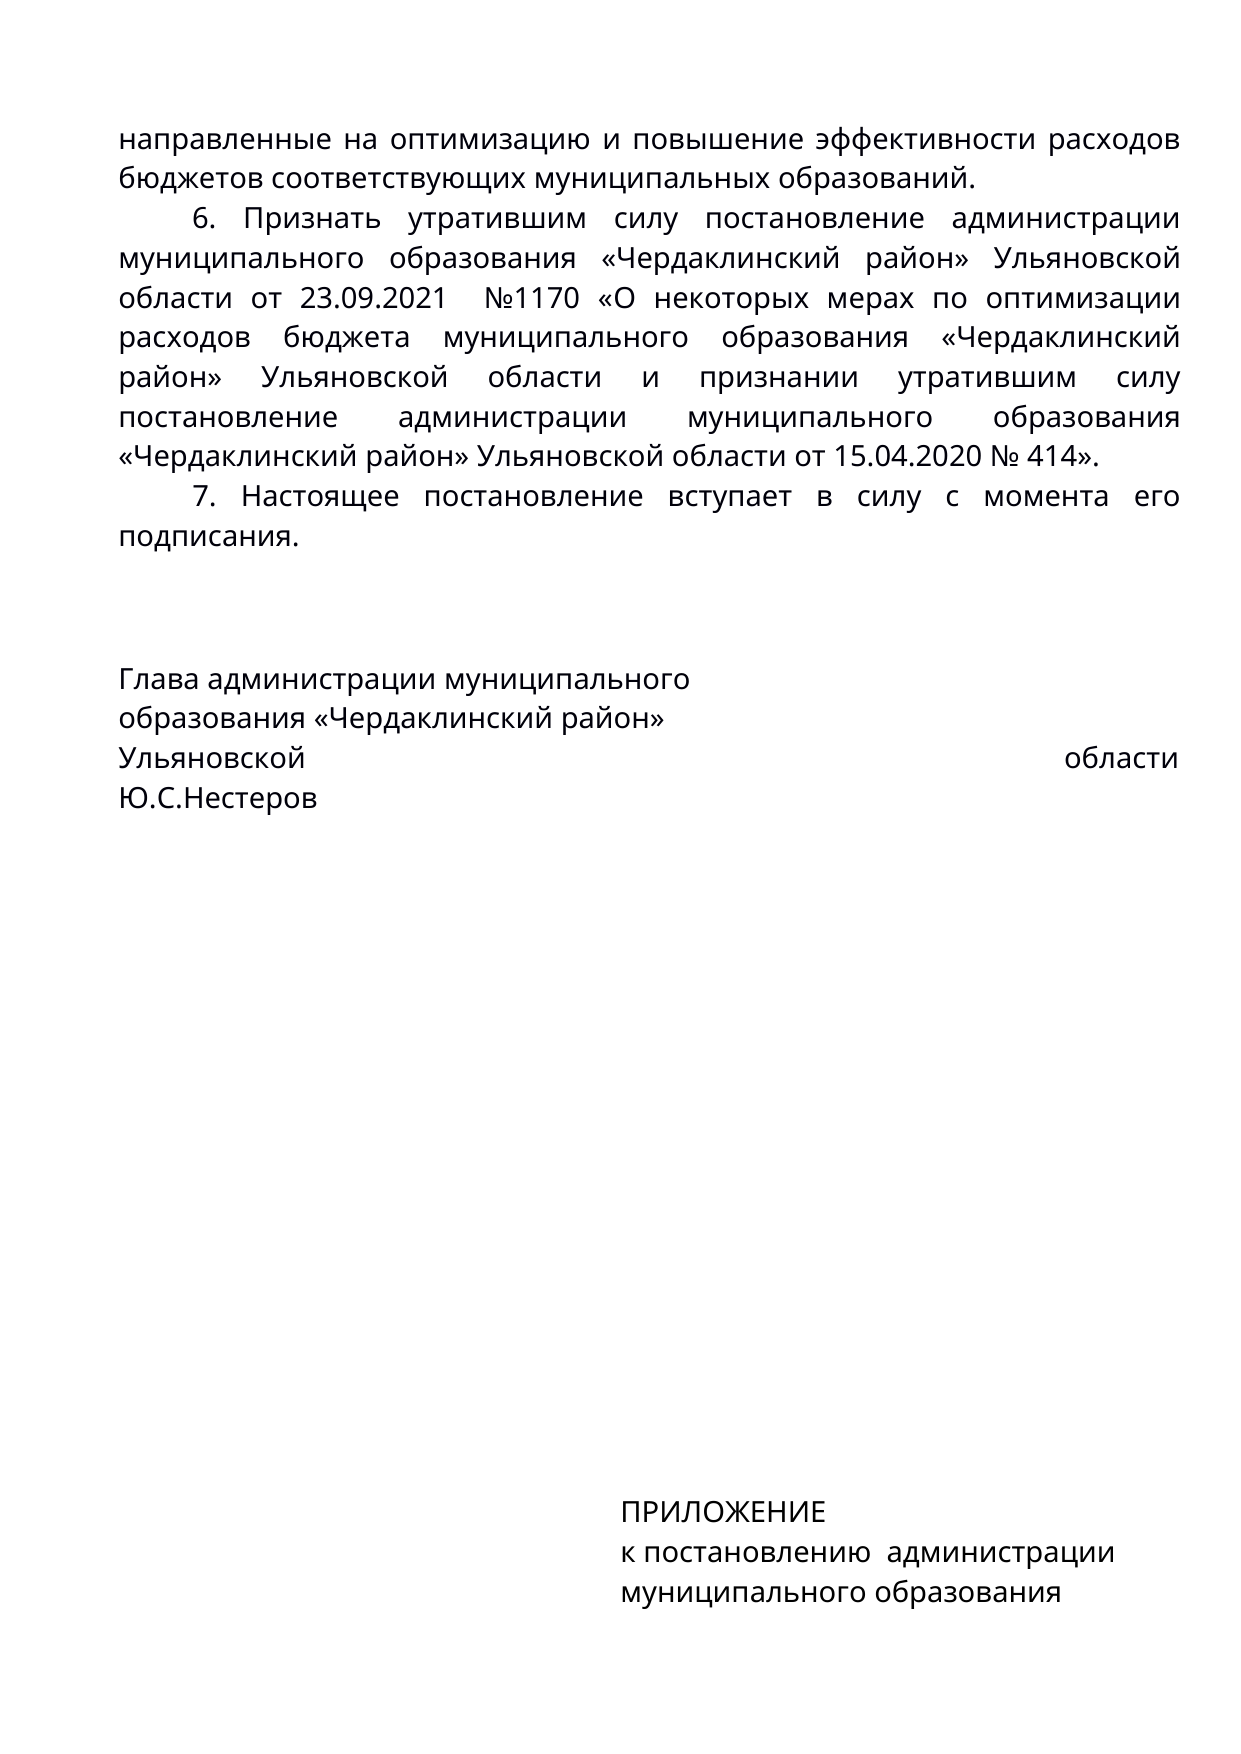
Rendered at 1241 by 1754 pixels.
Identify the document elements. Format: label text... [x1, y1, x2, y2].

text ПРИЛОЖЕНИЕ [620, 1492, 1181, 1531]
text образования «Чердаклинский район» [118, 698, 1179, 737]
text Ульяновской области Ю.С.Нестеров [118, 737, 1179, 817]
text Глава администрации муниципального [118, 658, 1179, 698]
text к постановлению администрации [620, 1531, 1181, 1571]
text муниципального образования [620, 1571, 1181, 1611]
text 6. Признать утратившим силу постановление администрации муниципального образования «Чердаклинский район» Ульяновской области от 23.09.2021 №1170 «О некоторых мерах по оптимизации расходов бюджета муниципального образования «Чердаклинский район» Ульяновской области и признании утратившим силу постановление администрации муниципального образования «Чердаклинский район» Ульяновской области от 15.04.2020 № 414». [118, 197, 1181, 475]
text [118, 118, 1181, 197]
text 7. Настоящее постановление вступает в силу с момента его подписания. [118, 475, 1181, 555]
